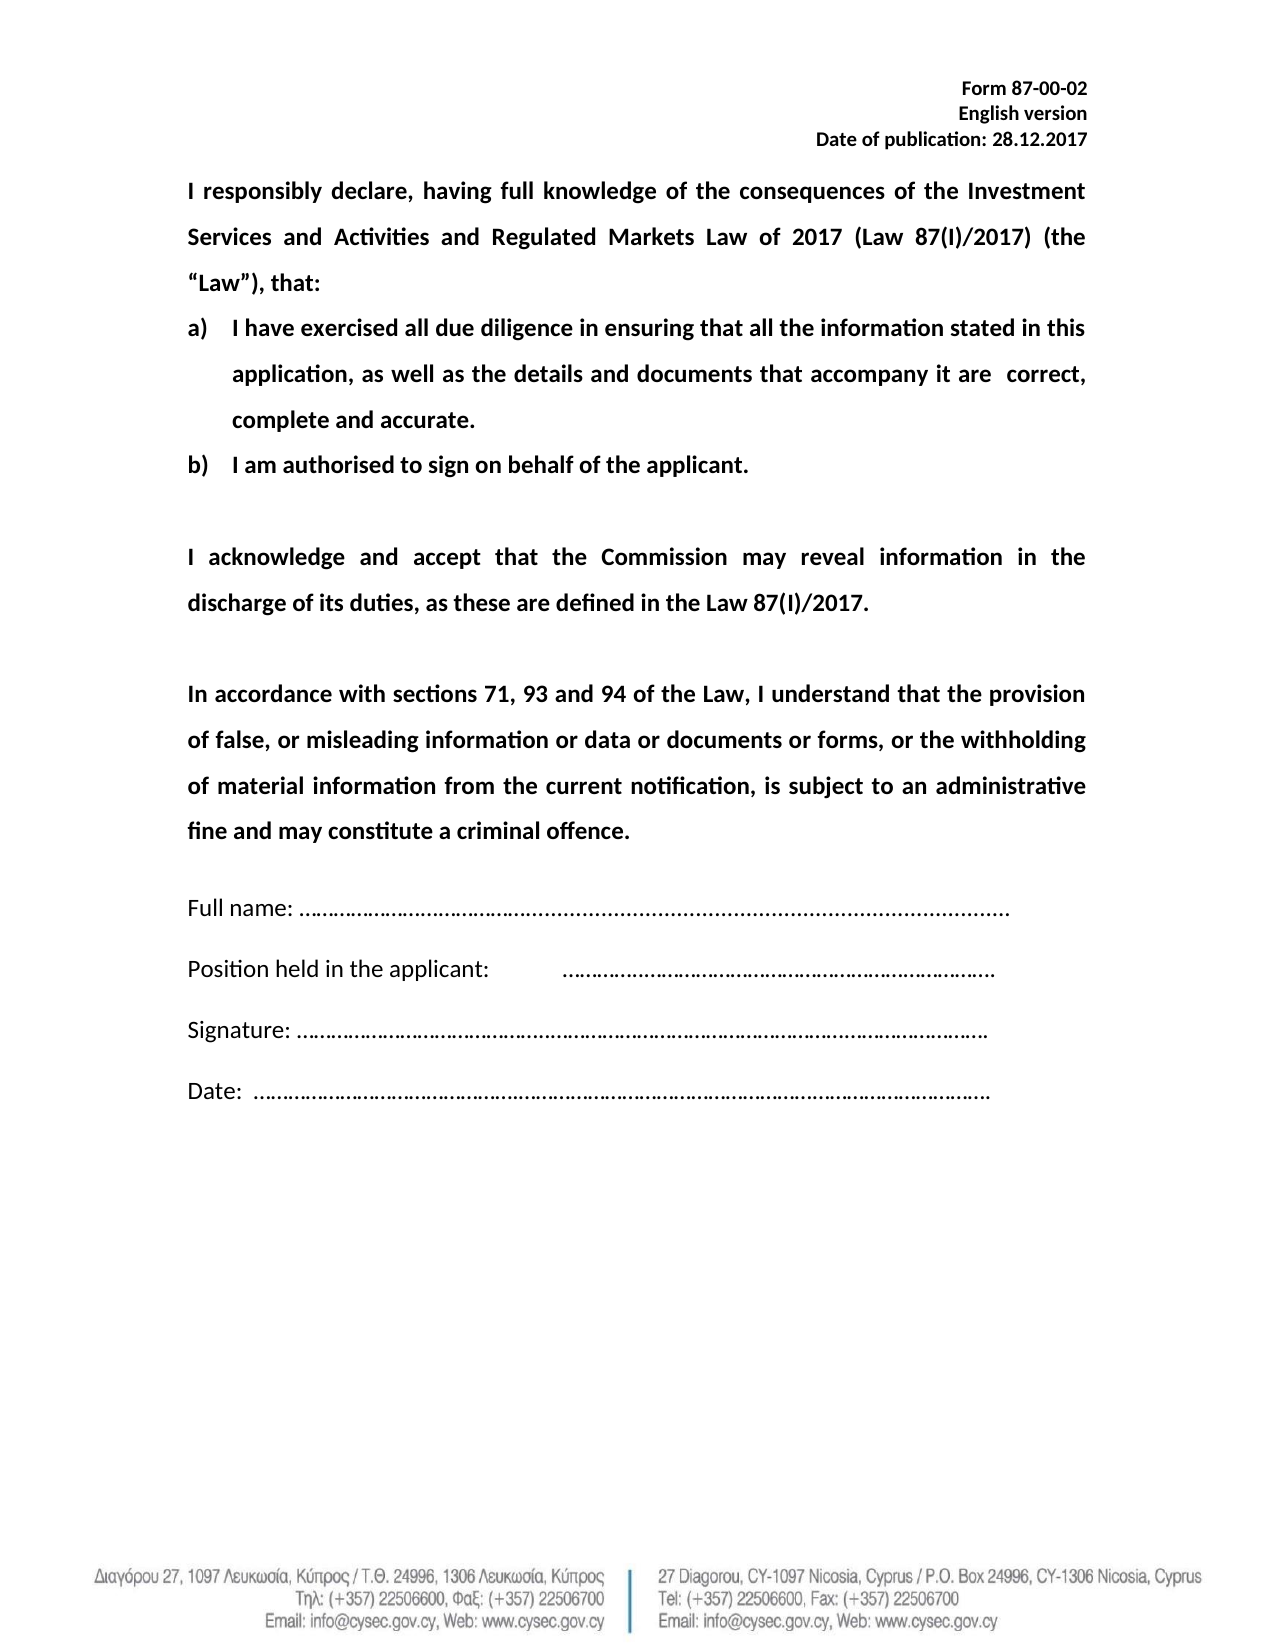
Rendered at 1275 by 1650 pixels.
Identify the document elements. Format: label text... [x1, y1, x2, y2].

list I am authorised to sign on behalf of the applicant. [187, 450, 1087, 480]
text I acknowledge and accept that the Commission may reveal information in the discharge of its duties, as these are defined in the Law 87(Ι)/2017. [187, 541, 1087, 617]
text Ι responsibly declare, having full knowledge of the consequences of the Investment Services and Activities and Regulated Markets Law of 2017 (Law 87(I)/2017) (the “Law”), that: [187, 175, 1087, 297]
text Full name: …………………...……………............................................................................. [187, 892, 1087, 922]
text Date: ……………………………………….………………………………………………………………………. [187, 1075, 1087, 1105]
text In accordance with sections 71, 93 and 94 of the Law, I understand that the provision of false, or misleading information or data or documents or forms, or the withholding of material information from the current notification, is subject to an administrative fine and may constitute a criminal offence. [187, 678, 1087, 846]
text Position held in the applicant: …………..……………………………………………………. [187, 953, 1087, 983]
list I have exercised all due diligence in ensuring that all the information stated in this application, as well as the details and documents that accompany it are correct, complete and accurate. [187, 312, 1087, 434]
text Signature: ……………………………………..…………………………………………………………………. [187, 1014, 1087, 1044]
picture [163, 1549, 1226, 1650]
